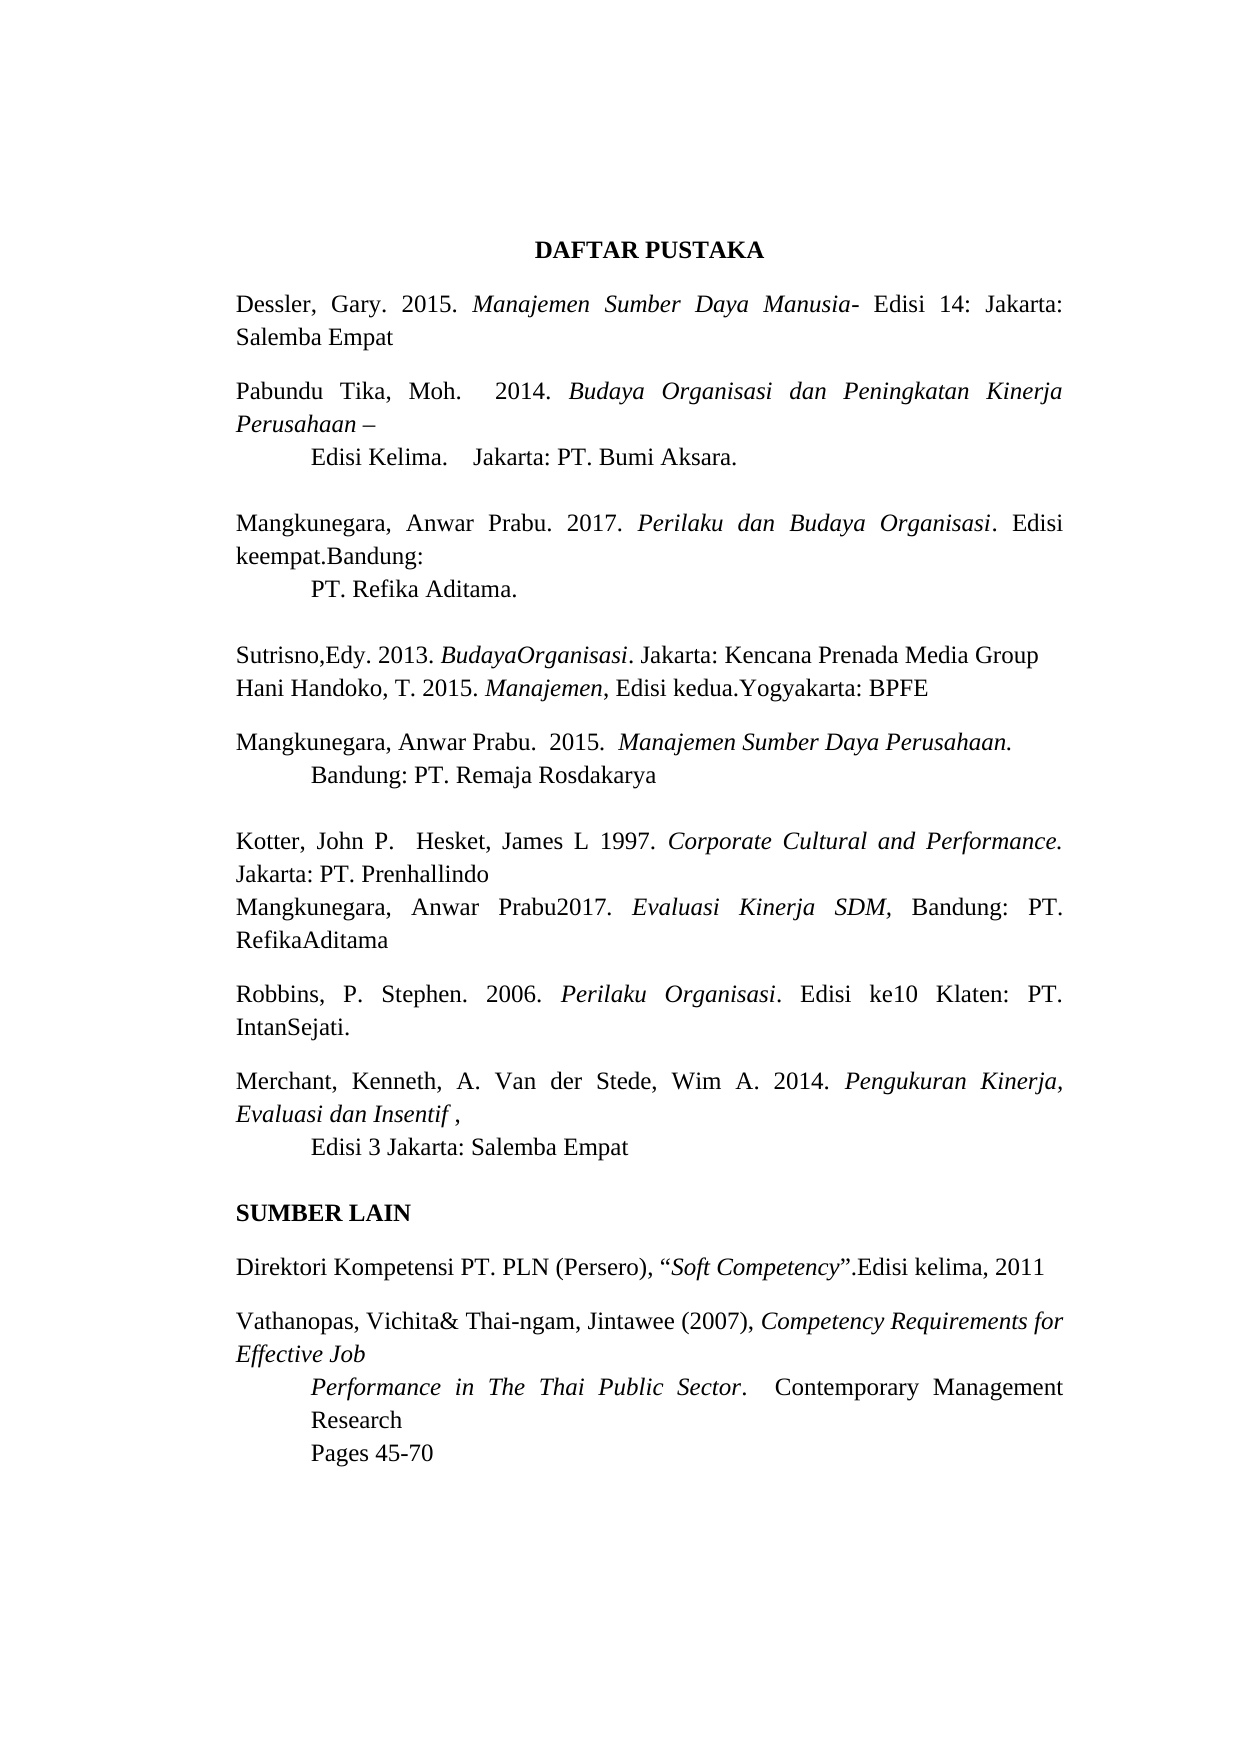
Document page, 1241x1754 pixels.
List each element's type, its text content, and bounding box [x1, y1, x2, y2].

text Performance in The Thai Public Sector. Contemporary Management Research [311, 1372, 1063, 1434]
text Pages 45-70 [311, 1438, 1063, 1467]
text Mangkunegara, Anwar Prabu. 2015. Manajemen Sumber Daya Perusahaan. [236, 727, 1063, 756]
text Vathanopas, Vichita& Thai-ngam, Jintawee (2007), Competency Requirements for Effective Job [236, 1306, 1063, 1368]
text Robbins, P. Stephen. 2006. Perilaku Organisasi. Edisi ke10 Klaten: PT. IntanSejati. [236, 979, 1063, 1041]
text PT. Refika Aditama. [236, 574, 1063, 603]
text Kotter, John P. Hesket, James L 1997. Corporate Cultural and Performance. Jakarta: PT. Prenhallindo [236, 826, 1063, 888]
text DAFTAR PUSTAKA [236, 236, 1063, 264]
text Sutrisno,Edy. 2013. BudayaOrganisasi. Jakarta: Kencana Prenada Media Group [236, 640, 1063, 669]
text Mangkunegara, Anwar Prabu2017. Evaluasi Kinerja SDM, Bandung: PT. RefikaAditama [236, 892, 1063, 954]
text Direktori Kompetensi PT. PLN (Persero), “Soft Competency”.Edisi kelima, 2011 [236, 1252, 1063, 1281]
text Hani Handoko, T. 2015. Manajemen, Edisi kedua.Yogyakarta: BPFE [236, 673, 1063, 702]
text Mangkunegara, Anwar Prabu. 2017. Perilaku dan Budaya Organisasi. Edisi keempat.Bandung: [236, 508, 1063, 570]
text Dessler, Gary. 2015. Manajemen Sumber Daya Manusia- Edisi 14: Jakarta: Salemba Empat [236, 289, 1063, 351]
text Edisi Kelima. Jakarta: PT. Bumi Aksara. [236, 442, 1063, 471]
text SUMBER LAIN [236, 1198, 1063, 1227]
text Merchant, Kenneth, A. Van der Stede, Wim A. 2014. Pengukuran Kinerja, Evaluasi dan Insentif , [236, 1066, 1063, 1128]
text Edisi 3 Jakarta: Salemba Empat [236, 1132, 1063, 1161]
text Bandung: PT. Remaja Rosdakarya [236, 760, 1063, 789]
text Pabundu Tika, Moh. 2014. Budaya Organisasi dan Peningkatan Kinerja Perusahaan – [236, 376, 1063, 438]
